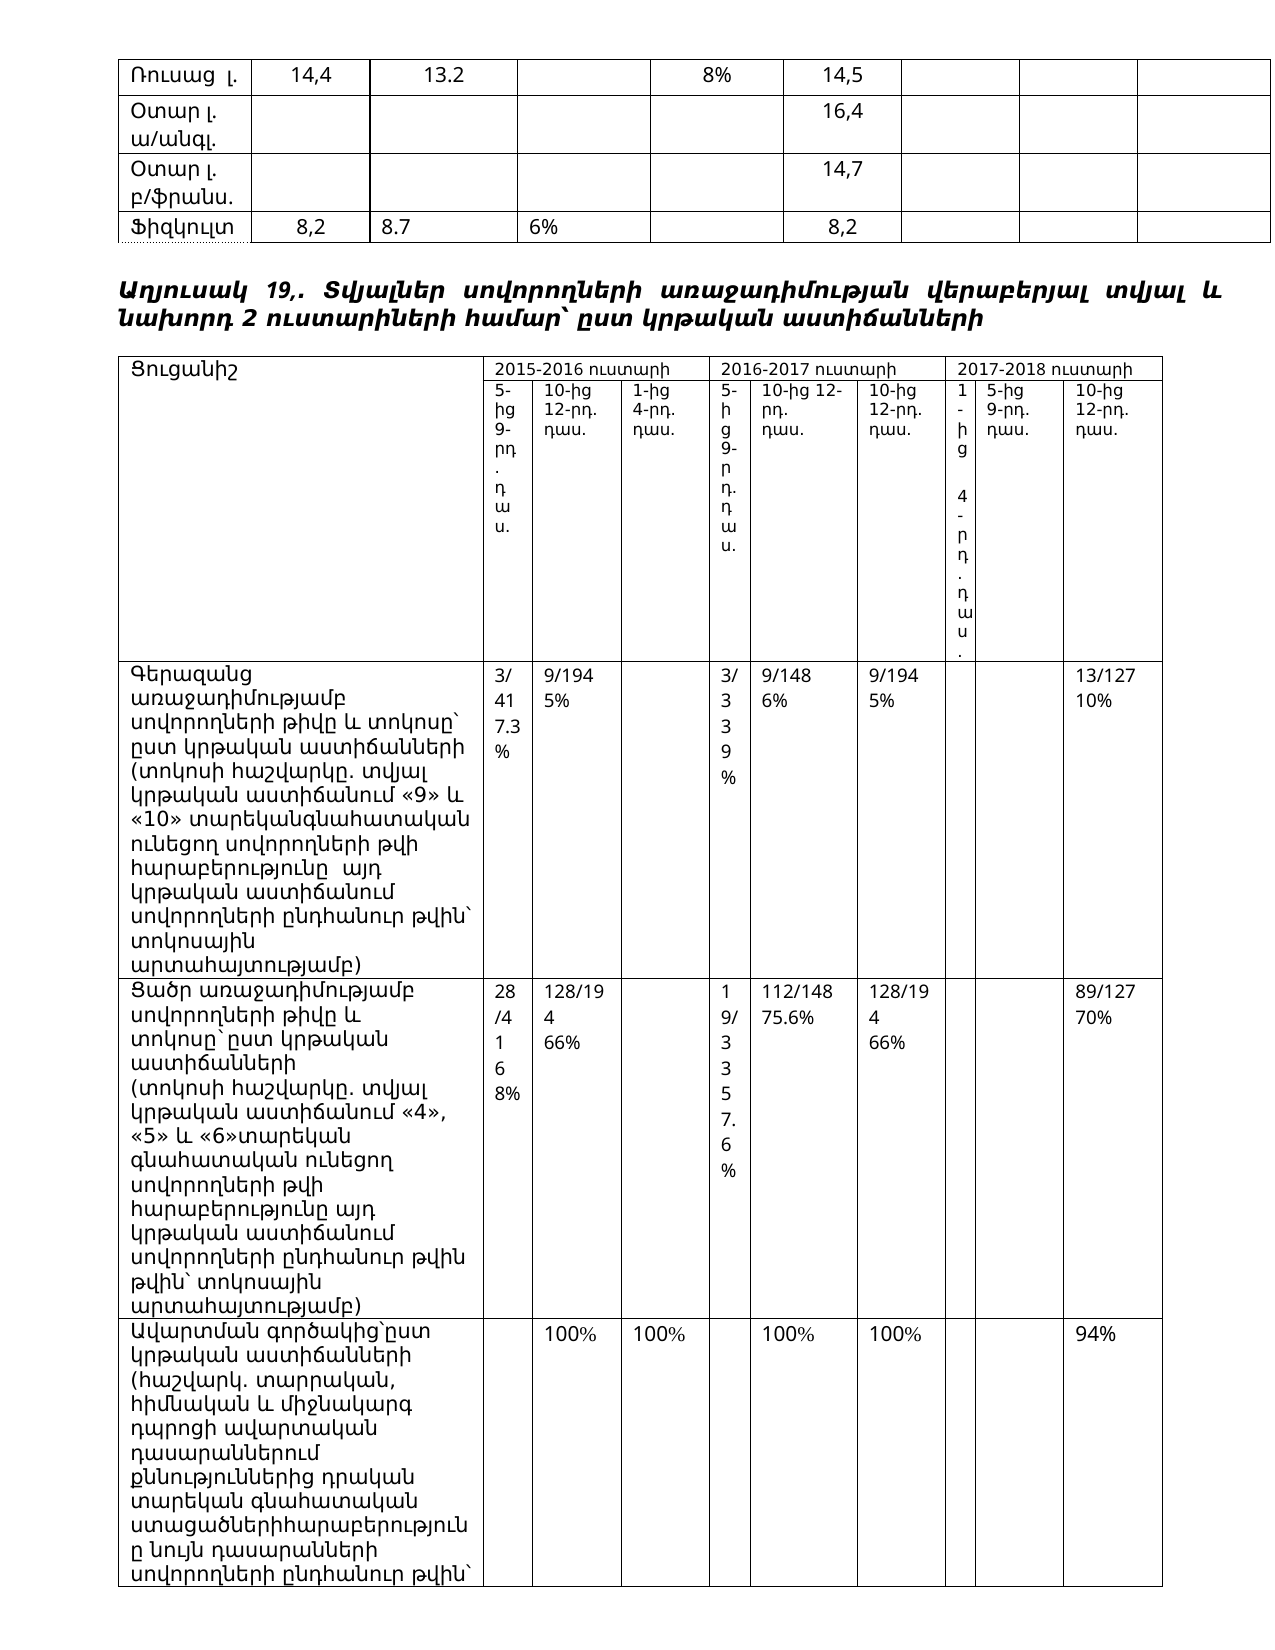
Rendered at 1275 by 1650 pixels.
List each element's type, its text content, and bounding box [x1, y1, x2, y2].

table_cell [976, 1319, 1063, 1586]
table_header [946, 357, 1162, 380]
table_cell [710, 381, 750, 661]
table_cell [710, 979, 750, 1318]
text Աղյուսակ 19,. Տվյալներ սովորողների առաջադիմության վերաբերյալ տվյալ և նախորդ 2 ուստարիների համար՝ ըստ կրթական աստիճանների [118, 274, 1226, 332]
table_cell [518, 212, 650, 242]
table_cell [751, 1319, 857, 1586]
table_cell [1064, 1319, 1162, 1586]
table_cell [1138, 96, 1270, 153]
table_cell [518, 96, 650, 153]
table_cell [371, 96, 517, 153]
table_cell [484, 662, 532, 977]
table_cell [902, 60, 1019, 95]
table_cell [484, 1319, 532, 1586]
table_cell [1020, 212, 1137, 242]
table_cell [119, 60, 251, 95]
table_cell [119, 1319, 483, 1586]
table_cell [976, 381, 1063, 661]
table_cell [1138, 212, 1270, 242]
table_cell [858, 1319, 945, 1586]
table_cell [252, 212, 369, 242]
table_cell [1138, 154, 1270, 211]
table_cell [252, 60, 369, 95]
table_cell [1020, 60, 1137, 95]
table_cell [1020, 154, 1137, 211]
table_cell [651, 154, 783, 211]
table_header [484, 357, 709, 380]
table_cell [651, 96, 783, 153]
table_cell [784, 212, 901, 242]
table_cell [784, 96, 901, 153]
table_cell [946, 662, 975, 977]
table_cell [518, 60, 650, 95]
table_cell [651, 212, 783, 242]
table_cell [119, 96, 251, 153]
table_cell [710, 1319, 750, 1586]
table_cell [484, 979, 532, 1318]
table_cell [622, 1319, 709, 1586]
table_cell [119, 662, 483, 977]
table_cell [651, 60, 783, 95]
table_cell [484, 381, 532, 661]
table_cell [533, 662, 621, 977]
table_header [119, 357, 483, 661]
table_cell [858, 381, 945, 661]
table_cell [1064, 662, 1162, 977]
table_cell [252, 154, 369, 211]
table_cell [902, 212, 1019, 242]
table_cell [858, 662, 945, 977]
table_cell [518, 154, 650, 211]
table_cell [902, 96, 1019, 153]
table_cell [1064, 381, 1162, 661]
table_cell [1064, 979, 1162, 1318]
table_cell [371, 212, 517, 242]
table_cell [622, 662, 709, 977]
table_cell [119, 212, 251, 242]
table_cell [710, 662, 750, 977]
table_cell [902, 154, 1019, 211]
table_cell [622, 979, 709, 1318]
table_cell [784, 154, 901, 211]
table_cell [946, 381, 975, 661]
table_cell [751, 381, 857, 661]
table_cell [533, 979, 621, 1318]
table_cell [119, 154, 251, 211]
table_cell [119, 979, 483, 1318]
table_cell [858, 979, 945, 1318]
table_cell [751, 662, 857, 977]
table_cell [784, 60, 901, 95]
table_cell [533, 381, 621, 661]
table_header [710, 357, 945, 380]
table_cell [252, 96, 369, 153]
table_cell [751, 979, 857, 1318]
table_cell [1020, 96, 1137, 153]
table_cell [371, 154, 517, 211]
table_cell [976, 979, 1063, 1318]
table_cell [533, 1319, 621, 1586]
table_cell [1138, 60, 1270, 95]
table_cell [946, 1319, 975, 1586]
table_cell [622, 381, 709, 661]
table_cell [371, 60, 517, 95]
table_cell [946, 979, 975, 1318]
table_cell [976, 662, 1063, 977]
